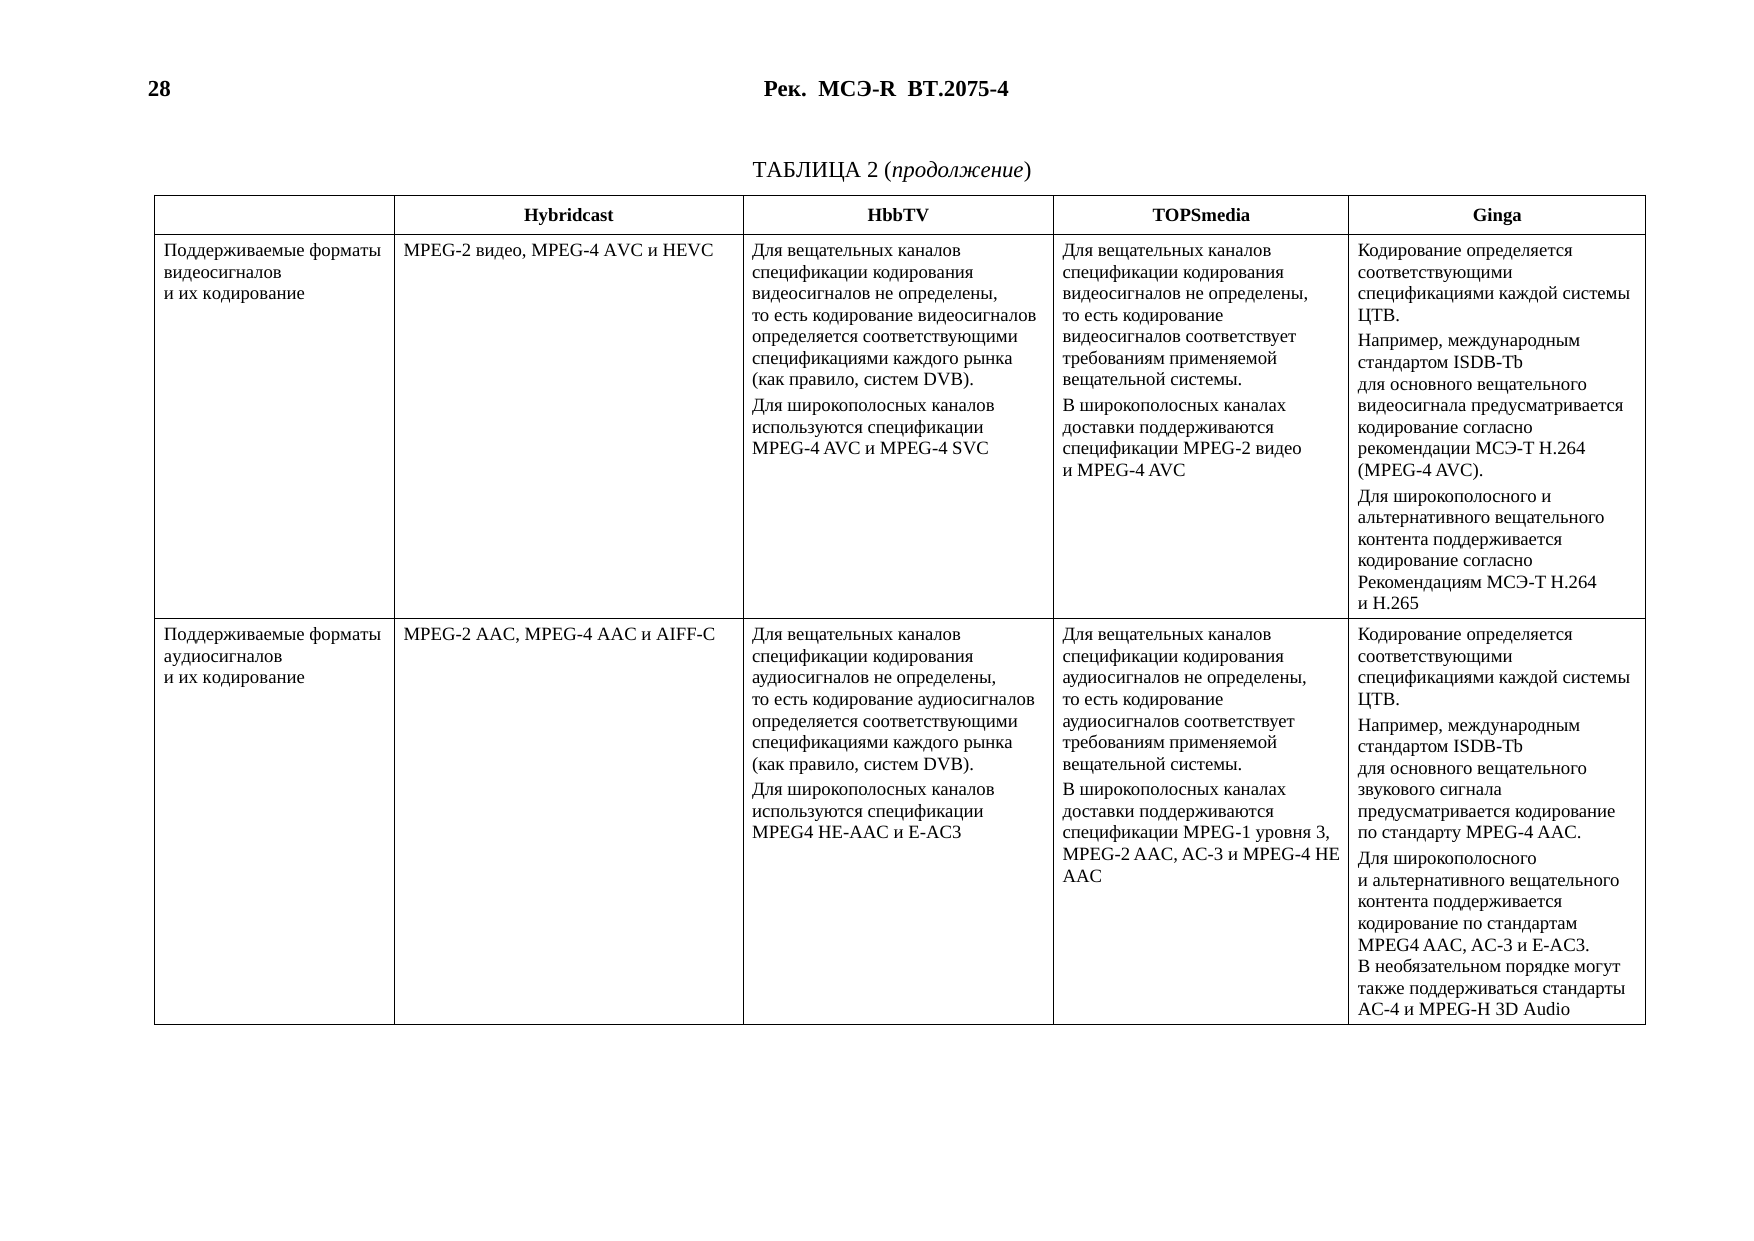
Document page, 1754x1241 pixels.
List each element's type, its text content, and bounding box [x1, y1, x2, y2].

table_cell Для вещательных каналов спецификации кодирования видеосигналов не определены, то есть кодирование видеосигналов определяется соответствующими спецификациями каждого рынка (как правило, систем DVB). Для широкополосных каналов используются спецификации MPEG-4 AVC и MPEG-4 SVC [744, 235, 1053, 618]
text ТАБЛИЦА 2 (продолжение) [148, 156, 1636, 182]
table_header [155, 196, 394, 234]
table_cell Поддерживаемые форматы видеосигналов и их кодирование [155, 235, 394, 618]
table_header Hybridcast [395, 196, 743, 234]
table_cell Поддерживаемые форматы аудиосигналов и их кодирование [155, 619, 394, 1024]
table_cell Кодирование определяется соответствующими спецификациями каждой системы ЦТВ. Например, международным стандартом ISDB-Tb для основного вещательного звукового сигнала предусматривается кодирование по стандарту MPEG-4 AAC. Для широкополосного и альтернативного вещательного контента поддерживается кодирование по стандартам MPEG4 AAC, AC-3 и E-AC3. В необязательном порядке могут также поддерживаться стандарты AC-4 и MPEG-H 3D Audio [1349, 619, 1645, 1024]
table_header HbbTV [744, 196, 1053, 234]
table_cell Для вещательных каналов спецификации кодирования видеосигналов не определены, то есть кодирование видеосигналов соответствует требованиям применяемой вещательной системы. В широкополосных каналах доставки поддерживаются спецификации MPEG-2 видео и MPEG-4 AVC [1054, 235, 1348, 618]
table_header Ginga [1349, 196, 1645, 234]
table_cell MPEG-2 AAC, MPEG-4 AAC и AIFF-C [395, 619, 743, 1024]
table_cell Для вещательных каналов спецификации кодирования аудиосигналов не определены, то есть кодирование аудиосигналов соответствует требованиям применяемой вещательной системы. В широкополосных каналах доставки поддерживаются спецификации MPEG-1 уровня 3, MPEG-2 AAC, AC-3 и MPEG-4 HE AAC [1054, 619, 1348, 1024]
table_cell Кодирование определяется соответствующими спецификациями каждой системы ЦТВ. Например, международным стандартом ISDB-Tb для основного вещательного видеосигнала предусматривается кодирование согласно рекомендации МСЭ-T H.264 (MPEG-4 AVC). Для широкополосного и альтернативного вещательного контента поддерживается кодирование согласно Рекомендациям МСЭ-T H.264 и H.265 [1349, 235, 1645, 618]
table_cell MPEG-2 видео, MPEG-4 AVC и HEVC [395, 235, 743, 618]
table_header TOPSmedia [1054, 196, 1348, 234]
table_cell Для вещательных каналов спецификации кодирования аудиосигналов не определены, то есть кодирование аудиосигналов определяется соответствующими спецификациями каждого рынка (как правило, систем DVB). Для широкополосных каналов используются спецификации MPEG4 HE-AAC и E-AC3 [744, 619, 1053, 1024]
